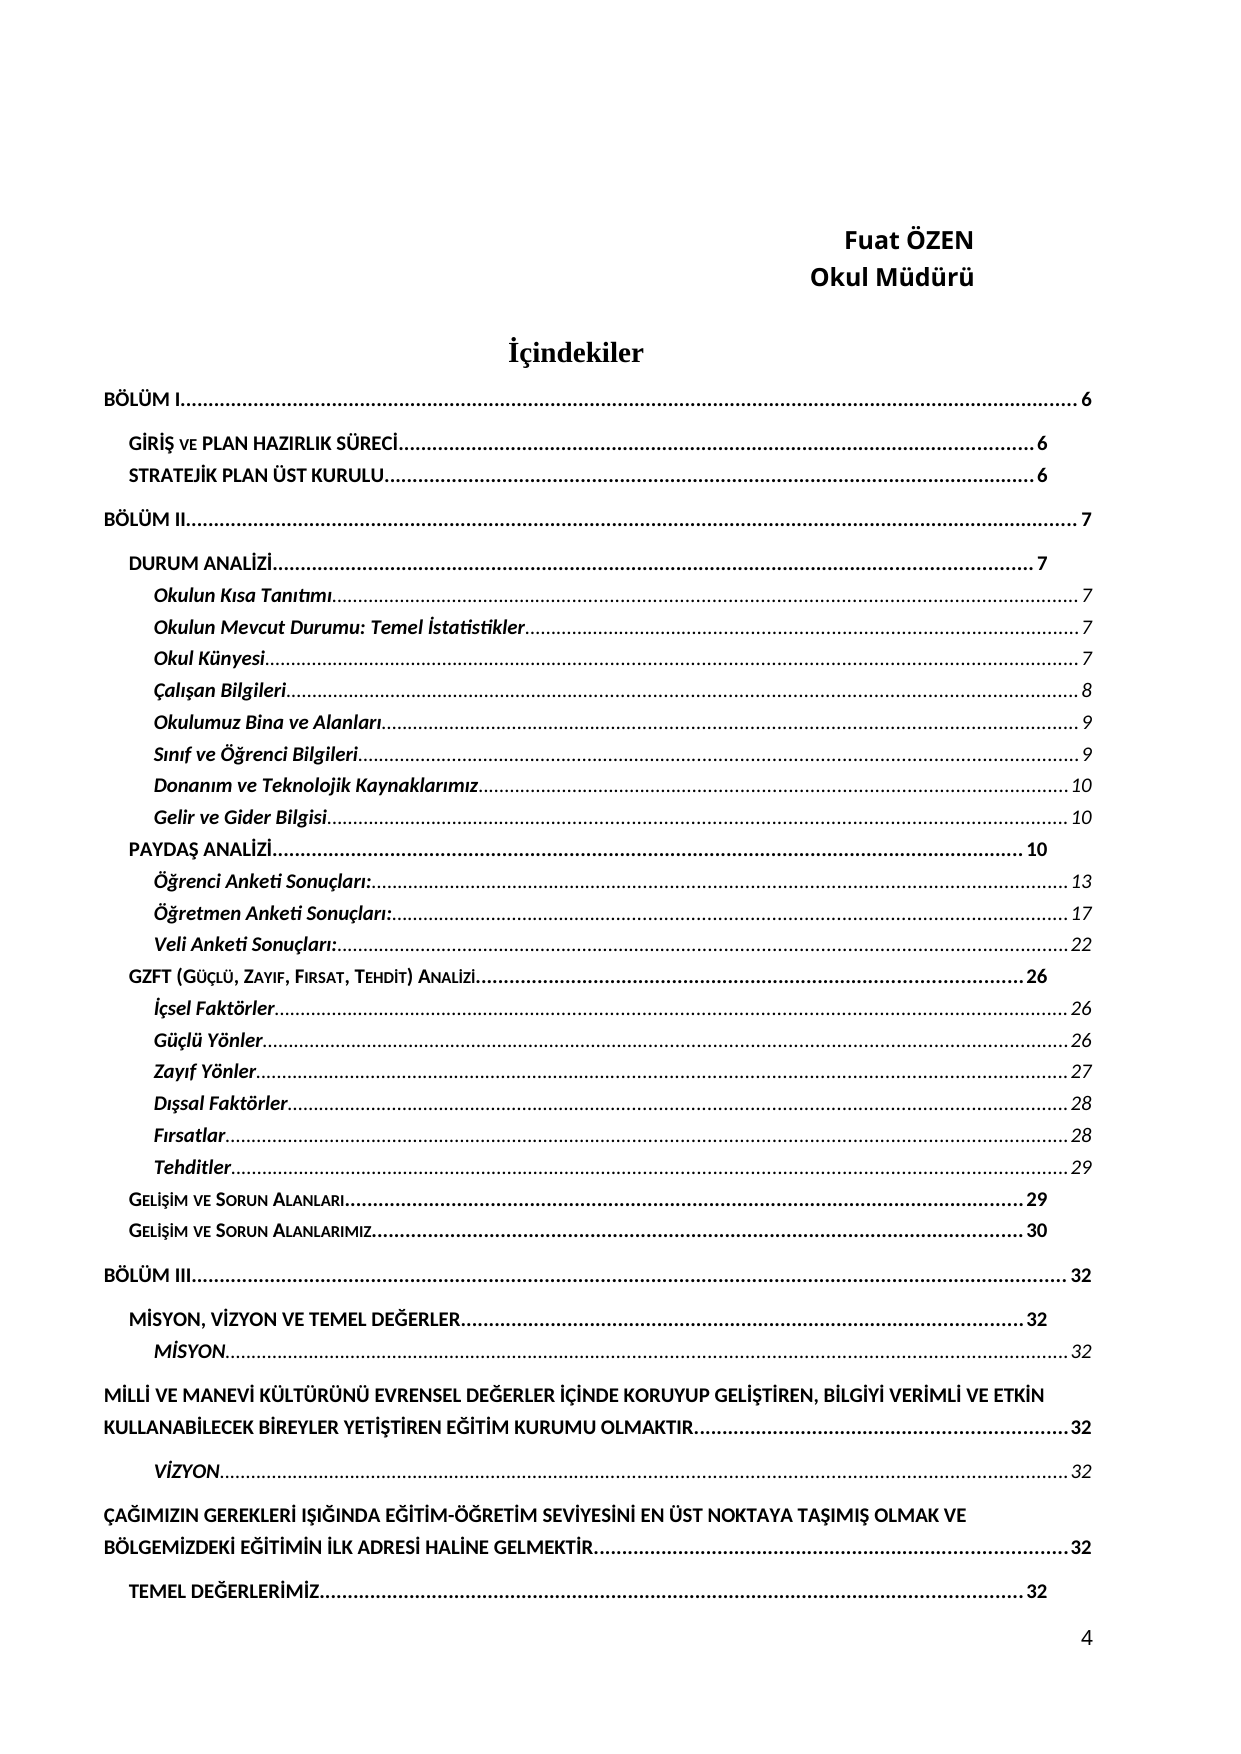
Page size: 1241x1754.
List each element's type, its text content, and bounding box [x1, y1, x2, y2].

text Fuat ÖZEN [251, 222, 974, 256]
text Okul Müdürü [251, 260, 974, 294]
